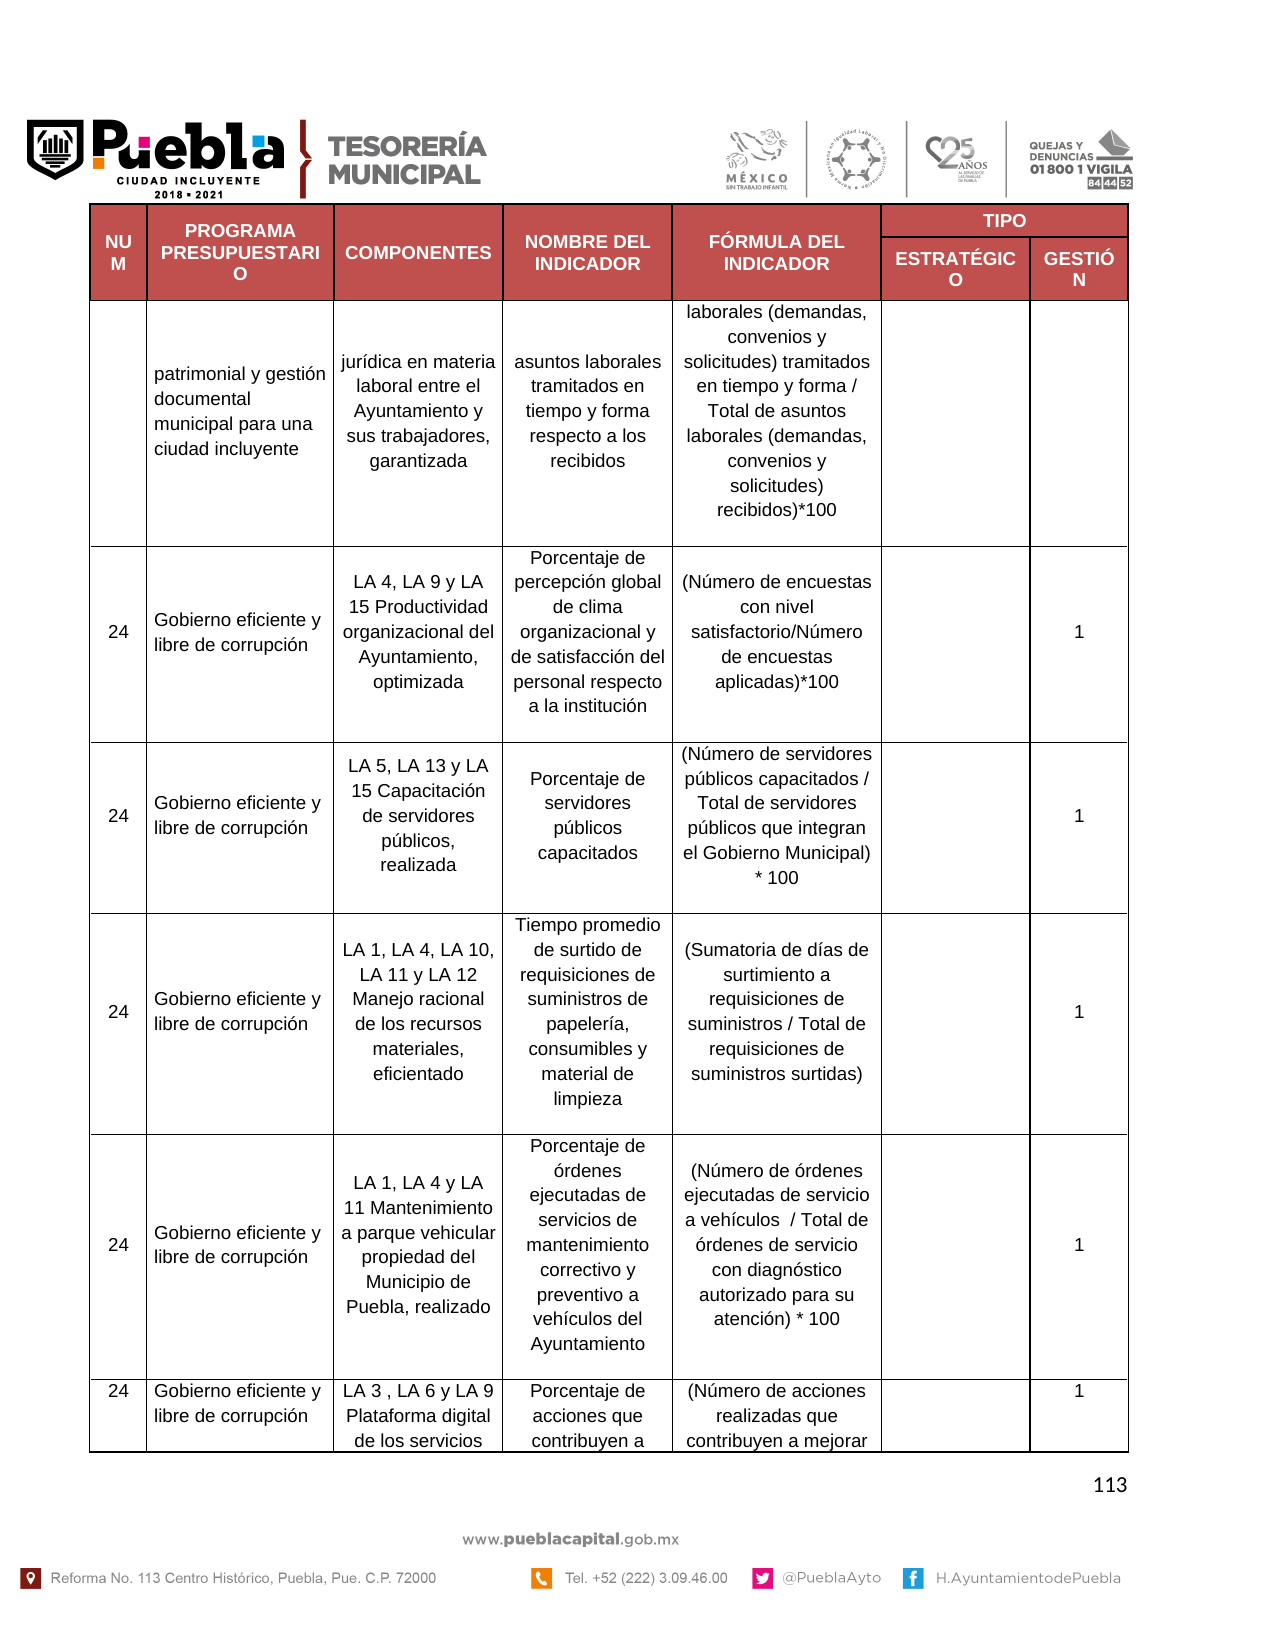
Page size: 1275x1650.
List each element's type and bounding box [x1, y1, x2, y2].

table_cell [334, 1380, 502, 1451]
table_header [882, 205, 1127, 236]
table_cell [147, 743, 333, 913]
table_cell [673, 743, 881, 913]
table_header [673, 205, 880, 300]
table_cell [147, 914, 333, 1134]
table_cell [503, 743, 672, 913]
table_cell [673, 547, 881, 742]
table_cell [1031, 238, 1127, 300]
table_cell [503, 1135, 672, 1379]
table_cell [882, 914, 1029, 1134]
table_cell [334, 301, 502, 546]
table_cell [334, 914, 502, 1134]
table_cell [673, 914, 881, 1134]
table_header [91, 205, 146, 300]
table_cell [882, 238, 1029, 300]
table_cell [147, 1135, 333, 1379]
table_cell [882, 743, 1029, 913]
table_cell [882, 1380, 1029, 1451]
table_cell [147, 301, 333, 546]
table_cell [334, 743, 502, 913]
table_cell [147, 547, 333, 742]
picture [0, 1527, 1209, 1650]
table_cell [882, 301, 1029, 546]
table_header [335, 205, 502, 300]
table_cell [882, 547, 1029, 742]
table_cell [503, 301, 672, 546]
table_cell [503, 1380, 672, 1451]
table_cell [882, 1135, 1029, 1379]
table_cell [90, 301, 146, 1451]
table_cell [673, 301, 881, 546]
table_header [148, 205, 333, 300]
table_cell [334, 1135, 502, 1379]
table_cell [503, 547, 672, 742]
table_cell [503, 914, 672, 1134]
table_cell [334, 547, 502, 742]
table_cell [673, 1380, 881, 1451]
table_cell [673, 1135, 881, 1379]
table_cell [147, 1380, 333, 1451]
picture [0, 31, 1220, 221]
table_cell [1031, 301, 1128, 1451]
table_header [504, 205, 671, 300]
